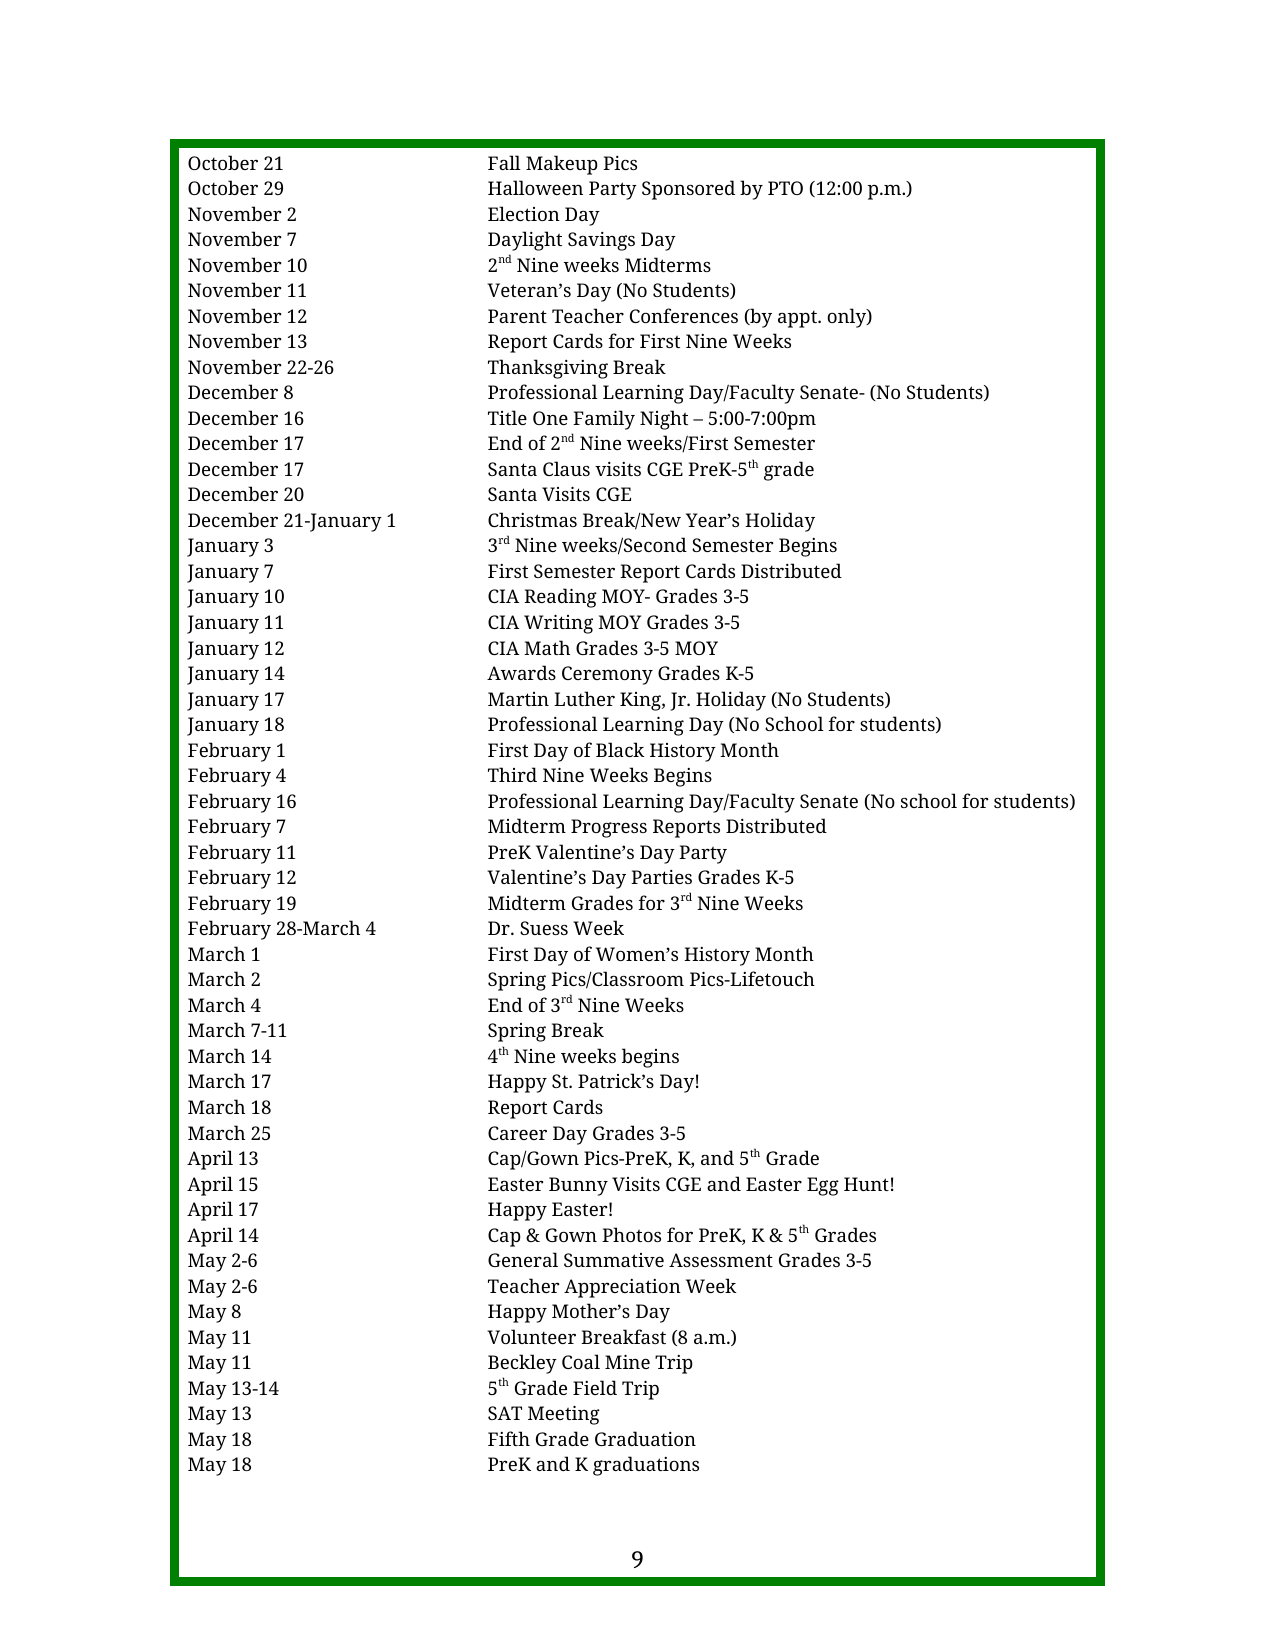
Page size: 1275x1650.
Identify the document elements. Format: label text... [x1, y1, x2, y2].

text December 8 Professional Learning Day/Faculty Senate- (No Students) [187, 380, 1087, 405]
text May 18 PreK and K graduations [187, 1452, 1087, 1477]
text March 1 First Day of Women’s History Month [187, 941, 1087, 967]
text January 10 CIA Reading MOY- Grades 3-5 [187, 584, 1087, 609]
text January 18 Professional Learning Day (No School for students) [187, 711, 1087, 737]
text May 13 SAT Meeting [187, 1401, 1087, 1426]
text January 14 Awards Ceremony Grades K-5 [187, 660, 1087, 686]
text December 21-January 1 Christmas Break/New Year’s Holiday [187, 507, 1087, 533]
text December 16 Title One Family Night – 5:00-7:00pm [187, 405, 1087, 431]
text December 17 End of 2nd Nine weeks/First Semester [187, 431, 1087, 456]
text April 13 Cap/Gown Pics-PreK, K, and 5th Grade [187, 1145, 1087, 1171]
text November 22-26 Thanksgiving Break [187, 354, 1087, 380]
text February 28-March 4 Dr. Suess Week [187, 916, 1087, 941]
text November 12 Parent Teacher Conferences (by appt. only) [187, 303, 1087, 329]
text November 11 Veteran’s Day (No Students) [187, 278, 1087, 303]
text May 13-14 5th Grade Field Trip [187, 1375, 1087, 1401]
text May 11 Volunteer Breakfast (8 a.m.) [187, 1324, 1087, 1349]
text February 11 PreK Valentine’s Day Party [187, 839, 1087, 864]
text November 2 Election Day [187, 201, 1087, 227]
text March 17 Happy St. Patrick’s Day! [187, 1069, 1087, 1094]
text February 1 First Day of Black History Month [187, 737, 1087, 762]
text March 7-11 Spring Break [187, 1018, 1087, 1043]
text March 2 Spring Pics/Classroom Pics-Lifetouch [187, 967, 1087, 992]
text February 12 Valentine’s Day Parties Grades K-5 [187, 864, 1087, 890]
text November 13 Report Cards for First Nine Weeks [187, 329, 1087, 354]
text December 17 Santa Claus visits CGE PreK-5th grade [187, 456, 1087, 482]
text January 3 3rd Nine weeks/Second Semester Begins [187, 533, 1087, 558]
text October 29 Halloween Party Sponsored by PTO (12:00 p.m.) [187, 176, 1087, 201]
text October 21 Fall Makeup Pics [187, 150, 1087, 176]
text March 14 4th Nine weeks begins [187, 1043, 1087, 1069]
text November 7 Daylight Savings Day [187, 227, 1087, 252]
text April 15 Easter Bunny Visits CGE and Easter Egg Hunt! [187, 1171, 1087, 1196]
text April 14 Cap & Gown Photos for PreK, K & 5th Grades [187, 1222, 1087, 1247]
text January 17 Martin Luther King, Jr. Holiday (No Students) [187, 686, 1087, 711]
text January 11 CIA Writing MOY Grades 3-5 [187, 609, 1087, 635]
text May 8 Happy Mother’s Day [187, 1298, 1087, 1324]
text December 20 Santa Visits CGE [187, 482, 1087, 507]
text May 11 Beckley Coal Mine Trip [187, 1349, 1087, 1375]
text January 7 First Semester Report Cards Distributed [187, 558, 1087, 584]
text February 7 Midterm Progress Reports Distributed [187, 813, 1087, 839]
text March 18 Report Cards [187, 1094, 1087, 1120]
text February 16 Professional Learning Day/Faculty Senate (No school for students) [187, 788, 1087, 813]
text March 25 Career Day Grades 3-5 [187, 1120, 1087, 1145]
text May 18 Fifth Grade Graduation [187, 1426, 1087, 1452]
text November 10 2nd Nine weeks Midterms [187, 252, 1087, 278]
text March 4 End of 3rd Nine Weeks [187, 992, 1087, 1018]
text May 2-6 General Summative Assessment Grades 3-5 [187, 1247, 1087, 1273]
text January 12 CIA Math Grades 3-5 MOY [187, 635, 1087, 660]
text February 4 Third Nine Weeks Begins [187, 762, 1087, 788]
text April 17 Happy Easter! [187, 1196, 1087, 1222]
text May 2-6 Teacher Appreciation Week [187, 1273, 1087, 1298]
text February 19 Midterm Grades for 3rd Nine Weeks [187, 890, 1087, 916]
